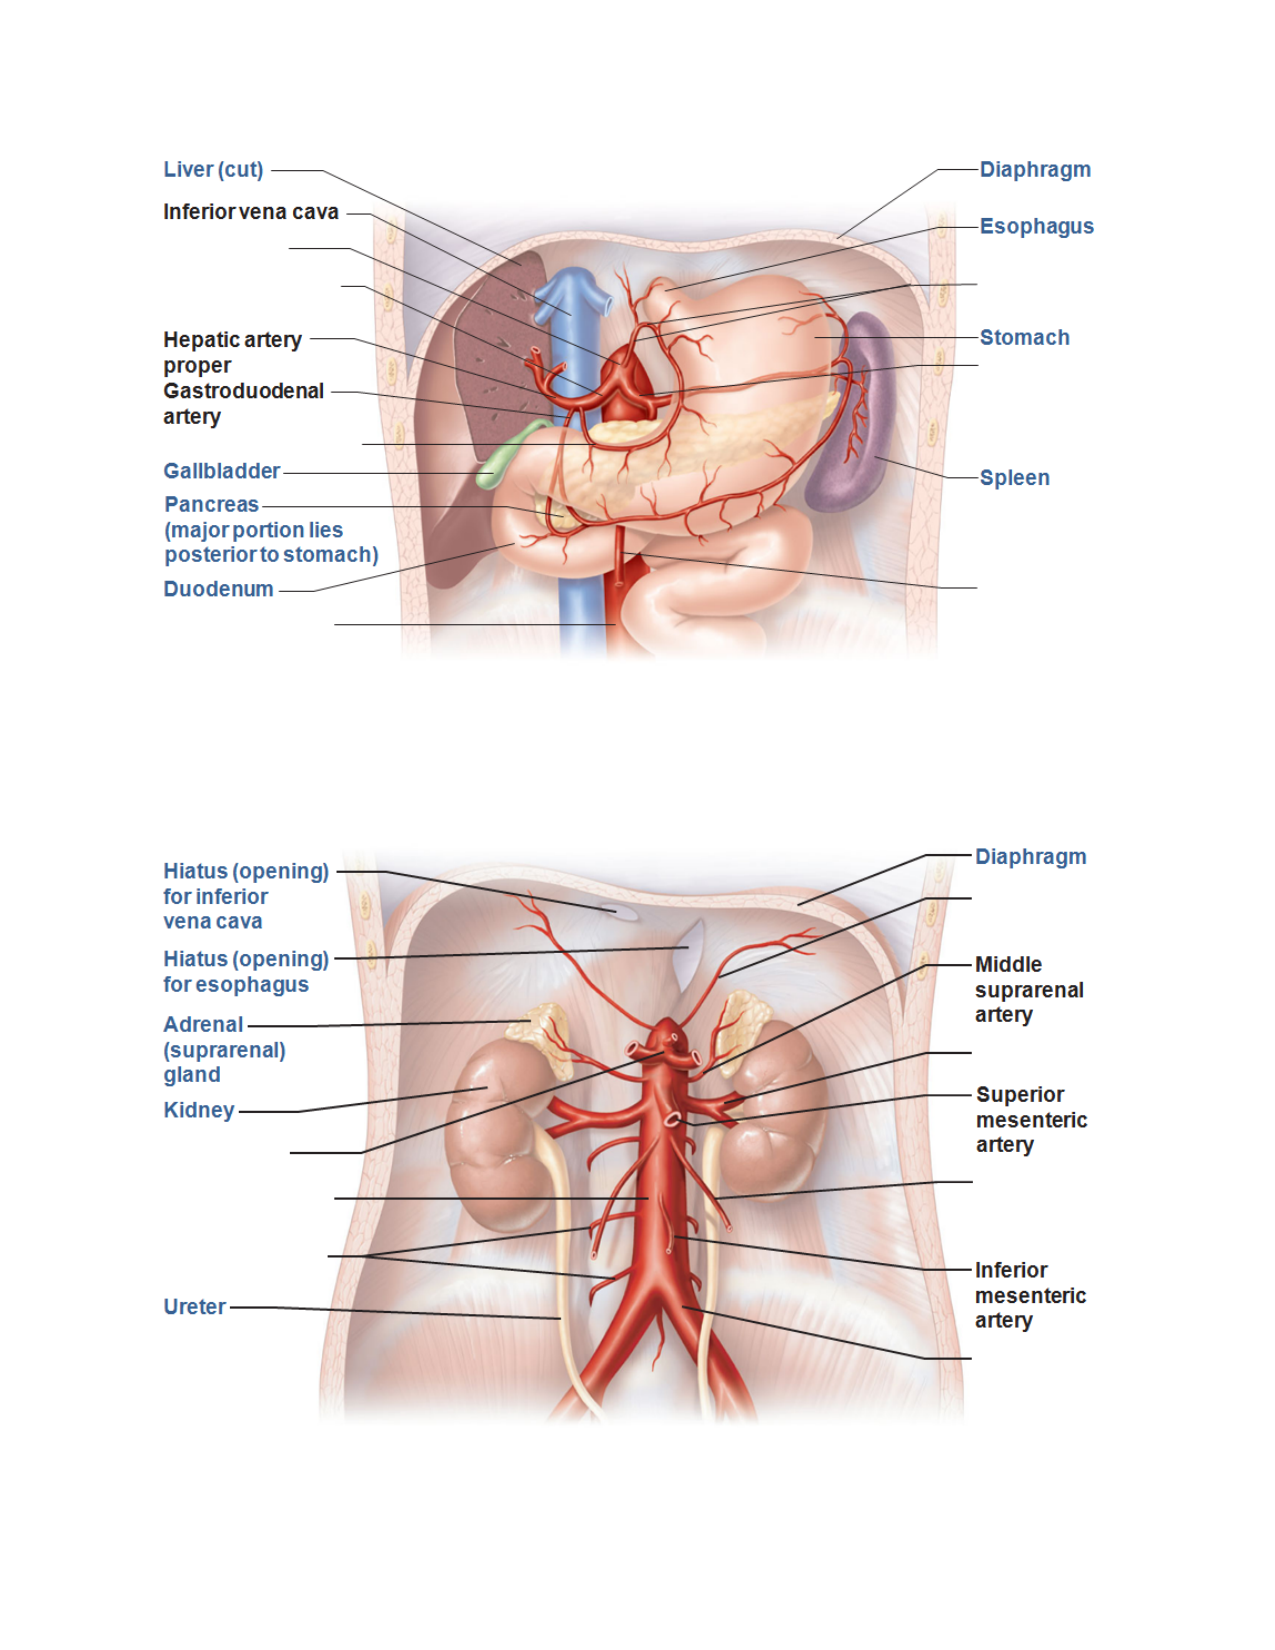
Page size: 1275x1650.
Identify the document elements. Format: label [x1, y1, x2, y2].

picture [150, 784, 1124, 1471]
picture [150, 150, 1124, 760]
